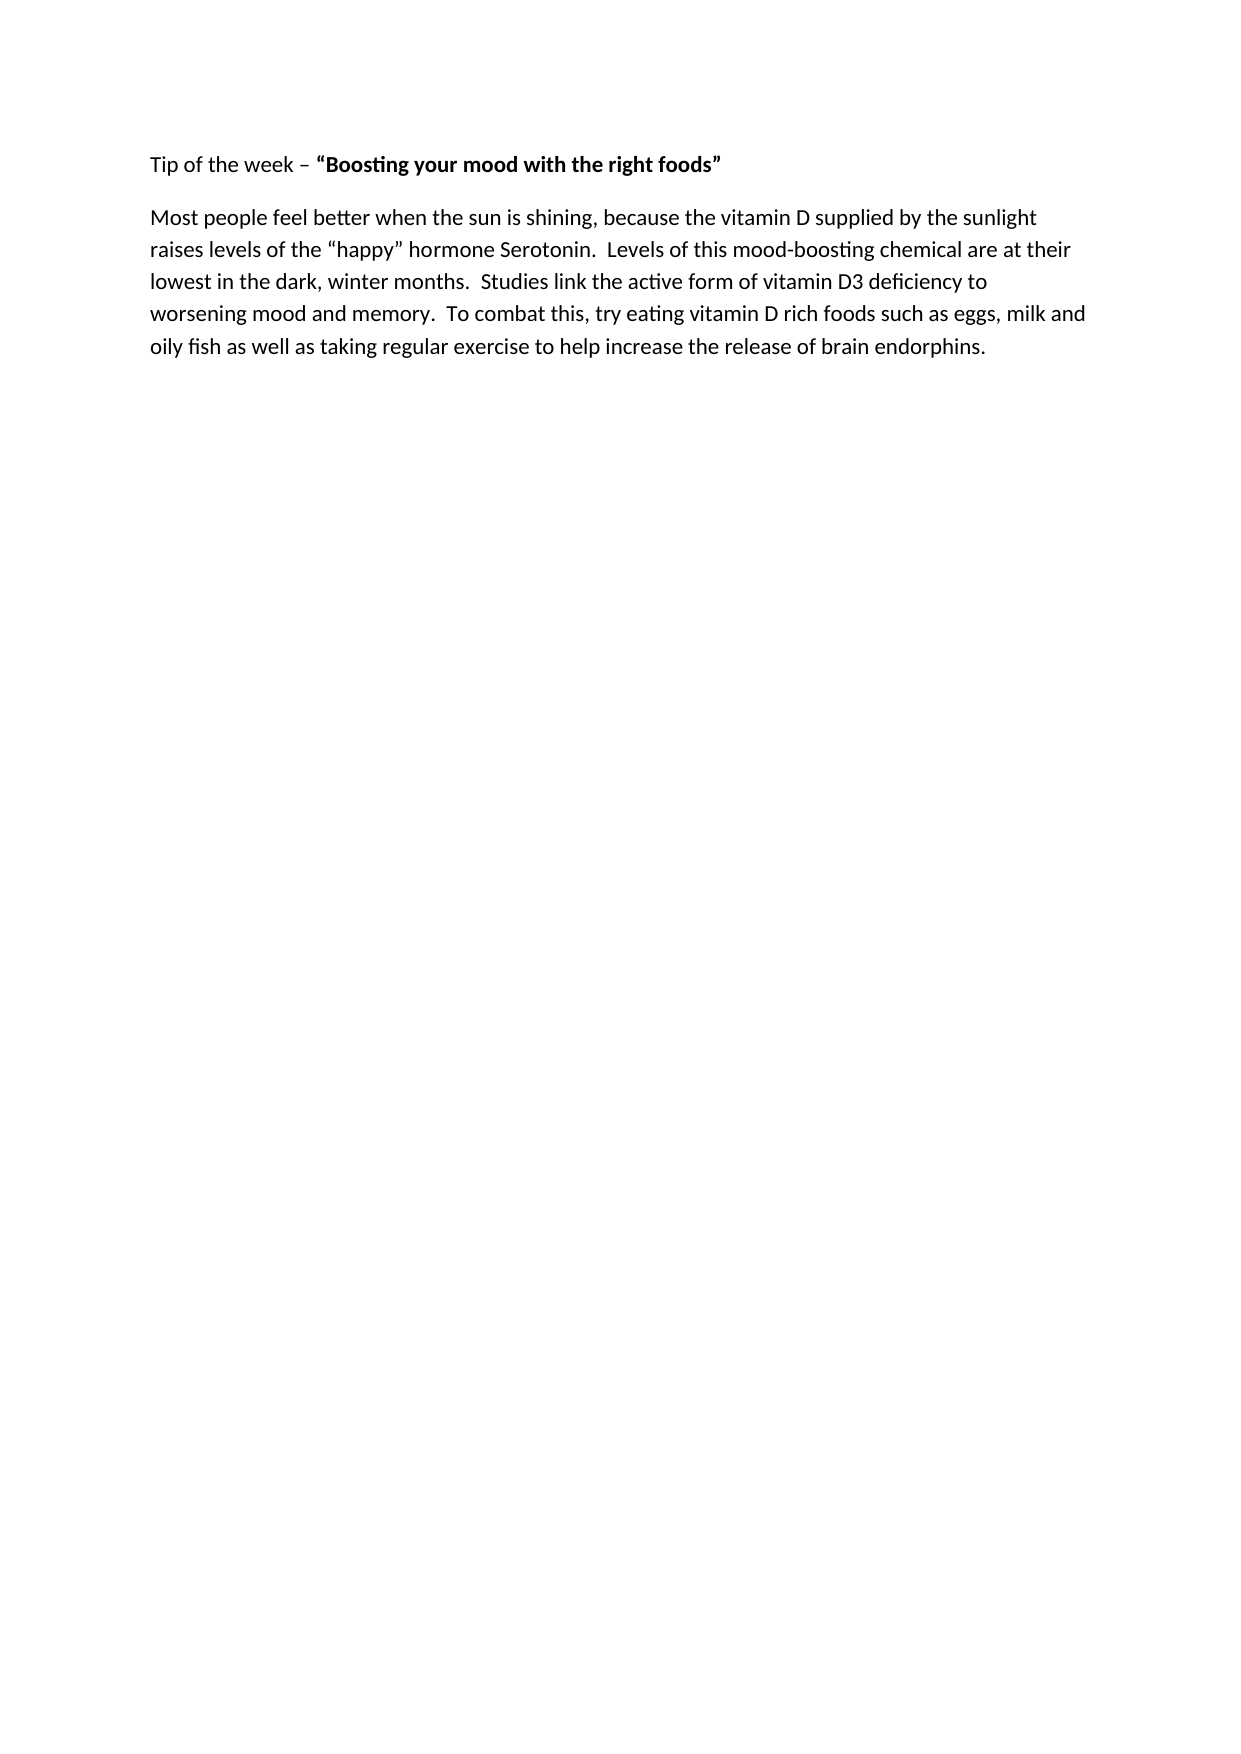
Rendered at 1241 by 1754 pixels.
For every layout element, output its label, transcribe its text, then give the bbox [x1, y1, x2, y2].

text Tip of the week – “Boosting your mood with the right foods” [150, 150, 1090, 178]
text Most people feel better when the sun is shining, because the vitamin D supplied by the sunlight raises levels of the “happy” hormone Serotonin. Levels of this mood-boosting chemical are at their lowest in the dark, winter months. Studies link the active form of vitamin D3 deficiency to worsening mood and memory. To combat this, try eating vitamin D rich foods such as eggs, milk and oily fish as well as taking regular exercise to help increase the release of brain endorphins. [150, 203, 1090, 360]
